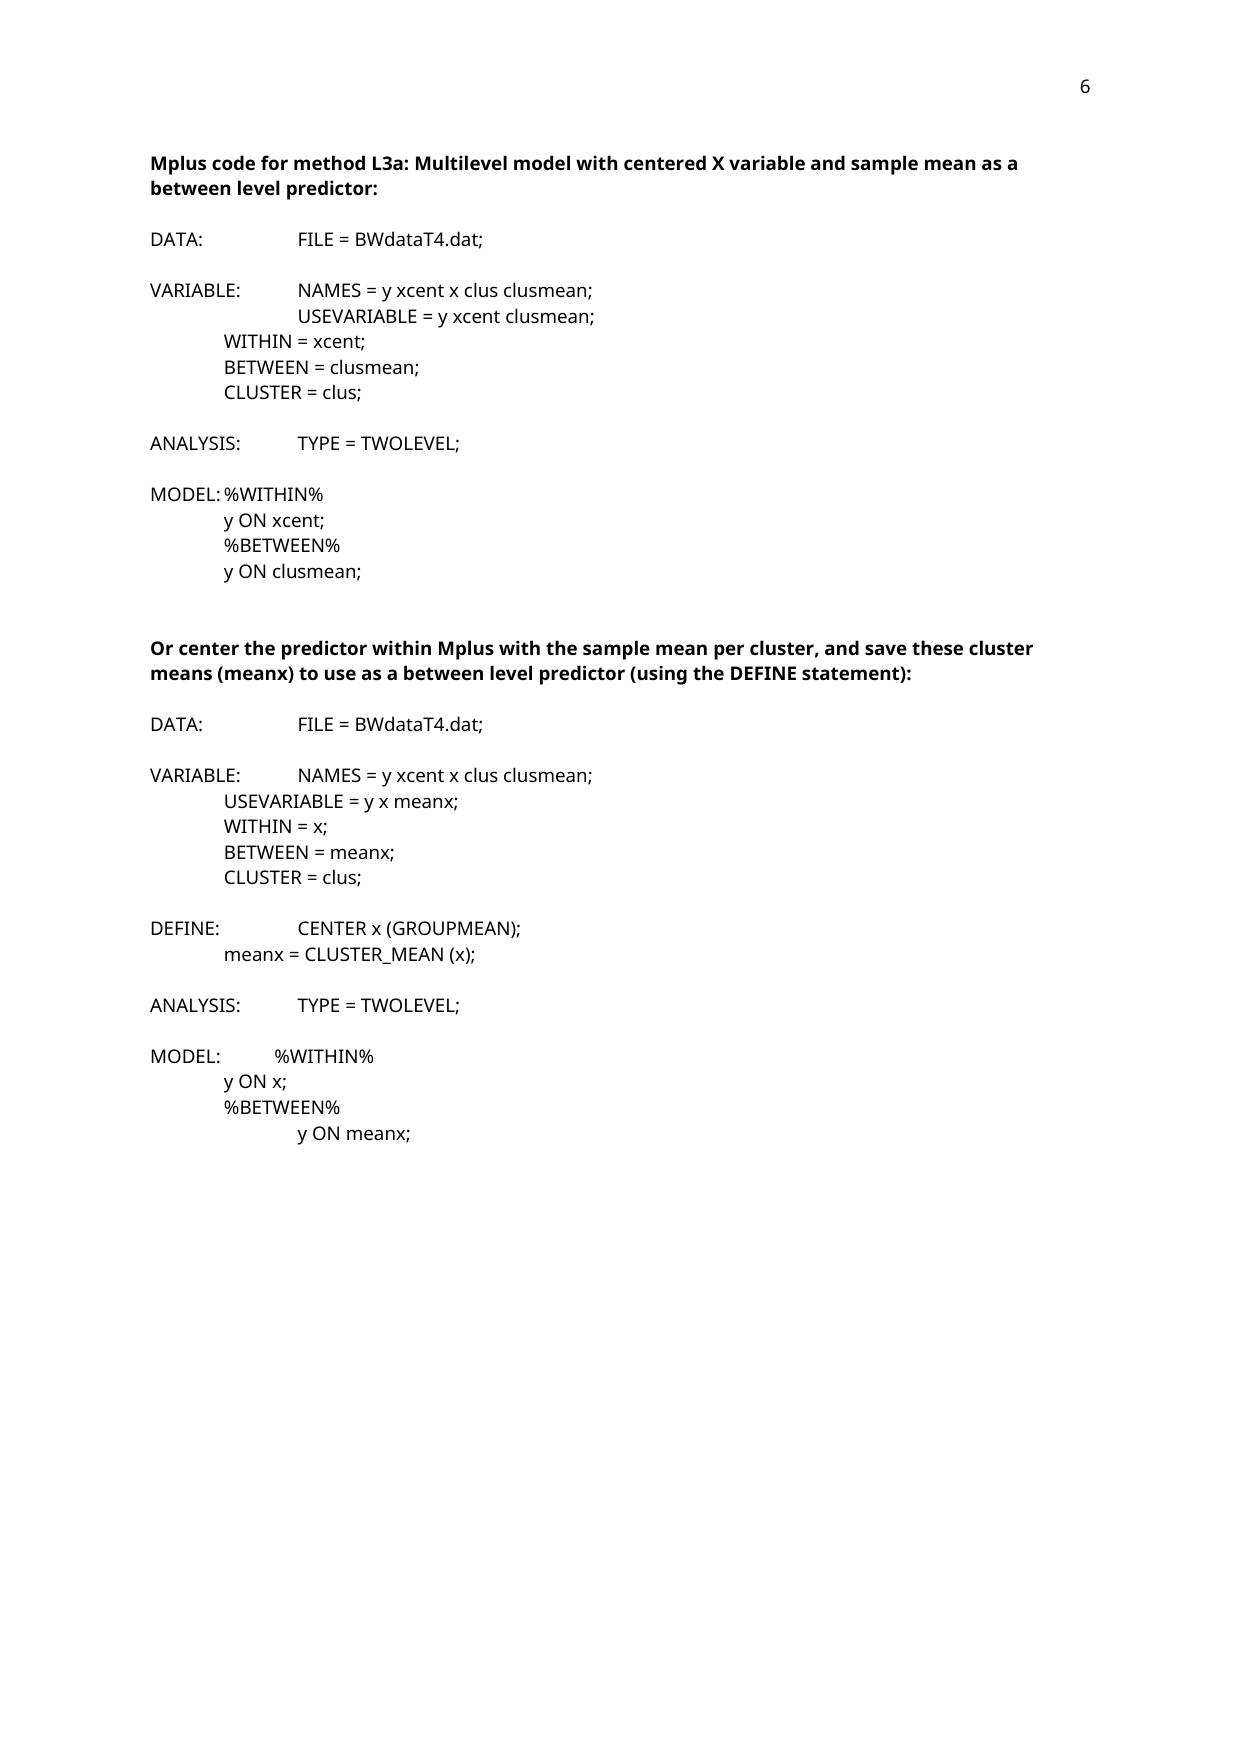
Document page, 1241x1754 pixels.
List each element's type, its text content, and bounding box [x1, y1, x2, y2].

text meanx = CLUSTER_MEAN (x); [150, 941, 1090, 967]
text y ON xcent; [150, 507, 1090, 533]
text BETWEEN = meanx; [150, 839, 1090, 864]
text CLUSTER = clus; [150, 380, 1090, 405]
text DEFINE: CENTER x (GROUPMEAN); [150, 916, 1090, 941]
text VARIABLE: NAMES = y xcent x clus clusmean; [150, 278, 1090, 303]
text y ON clusmean; [150, 558, 1090, 584]
text BETWEEN = clusmean; [150, 354, 1090, 380]
text ANALYSIS: TYPE = TWOLEVEL; [150, 431, 1090, 456]
text DATA: FILE = BWdataT4.dat; [150, 227, 1090, 252]
text USEVARIABLE = y xcent clusmean; [150, 303, 1090, 329]
text y ON meanx; [150, 1120, 1090, 1145]
text WITHIN = xcent; [150, 329, 1090, 354]
text MODEL: %WITHIN% [150, 482, 1090, 507]
text DATA: FILE = BWdataT4.dat; [150, 711, 1090, 737]
text WITHIN = x; [150, 813, 1090, 839]
text Or center the predictor within Mplus with the sample mean per cluster, and save these cluster means (meanx) to use as a between level predictor (using the DEFINE statement): [150, 635, 1090, 686]
text VARIABLE: NAMES = y xcent x clus clusmean; [150, 762, 1090, 788]
text %BETWEEN% [150, 1094, 1090, 1120]
text MODEL: %WITHIN% [150, 1043, 1090, 1069]
text %BETWEEN% [150, 533, 1090, 558]
text CLUSTER = clus; [150, 864, 1090, 890]
text ANALYSIS: TYPE = TWOLEVEL; [150, 992, 1090, 1018]
text y ON x; [150, 1069, 1090, 1094]
text Mplus code for method L3a: Multilevel model with centered X variable and sample mean as a between level predictor: [150, 150, 1090, 201]
text USEVARIABLE = y x meanx; [150, 788, 1090, 813]
